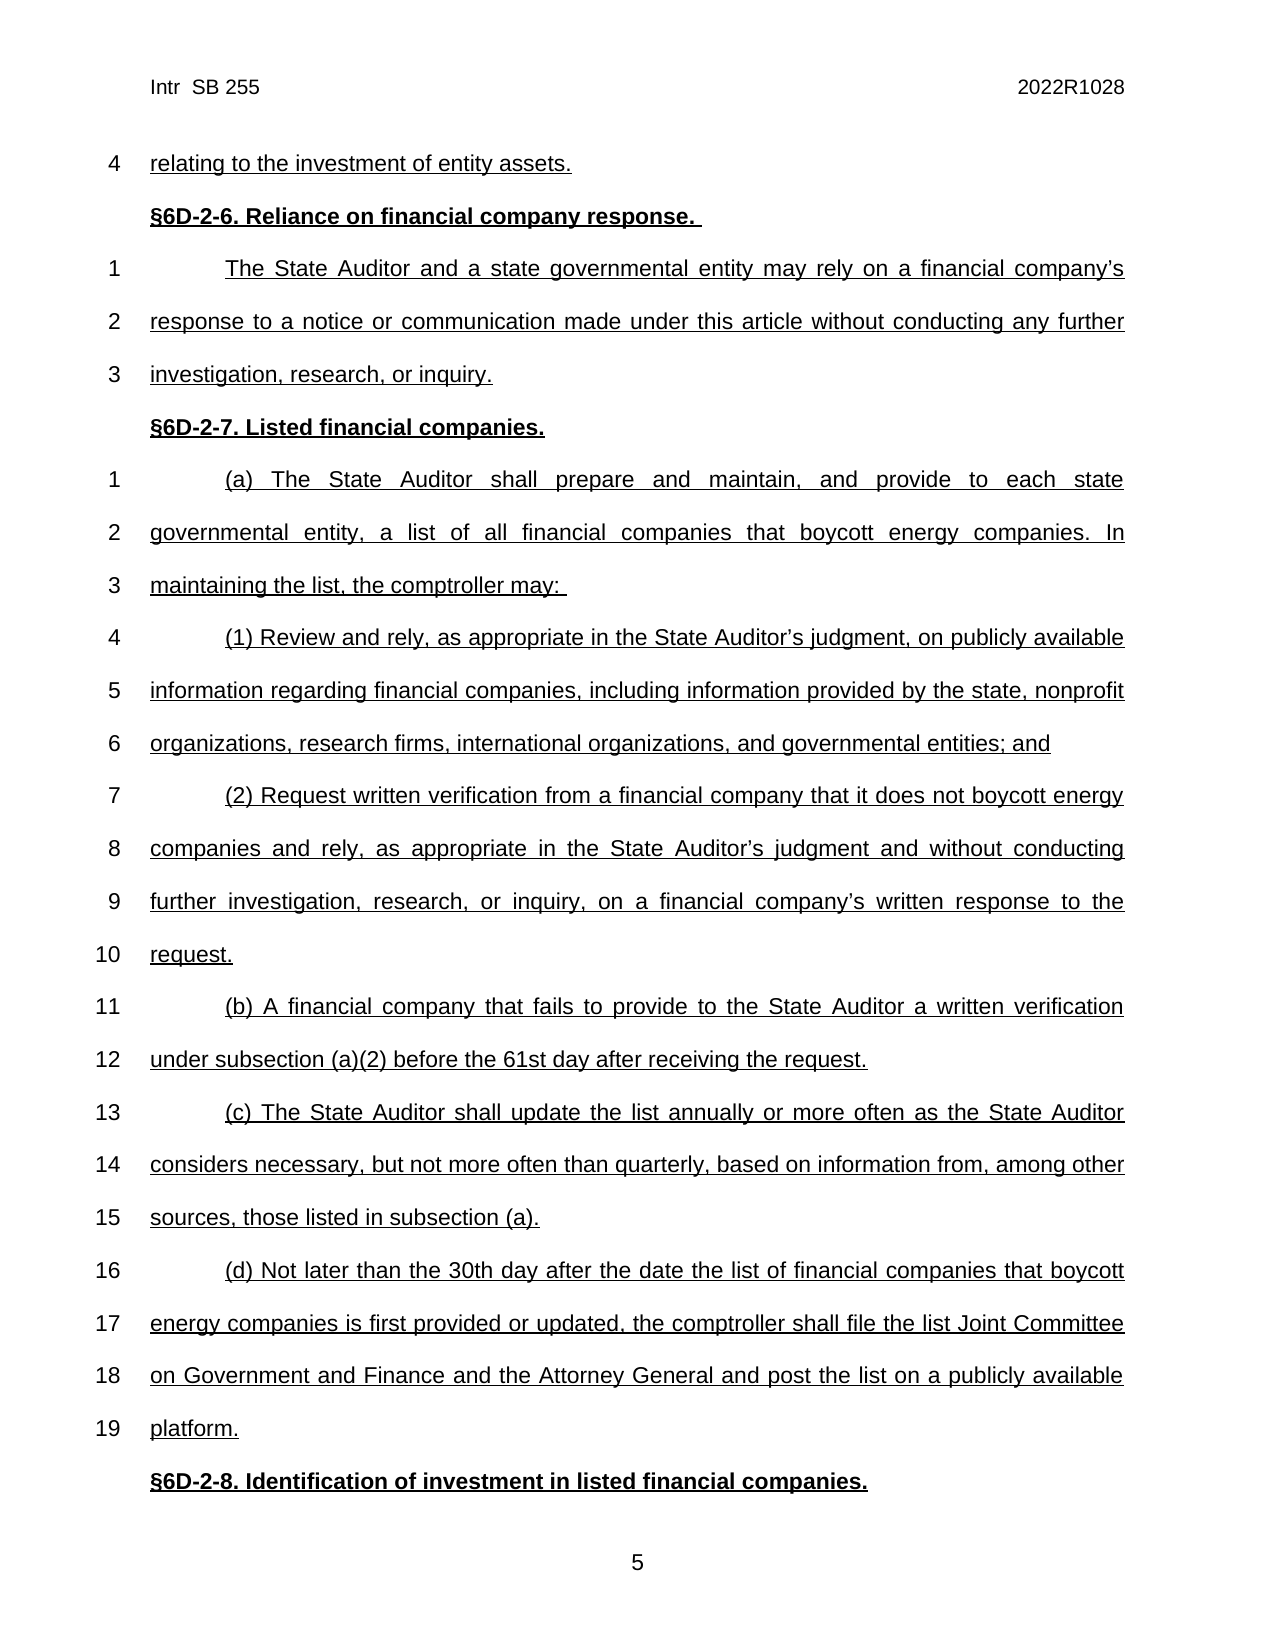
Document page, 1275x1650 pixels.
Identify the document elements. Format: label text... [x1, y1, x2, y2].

text (b) A financial company that fails to provide to the State Auditor a written verification under subsection (a)(2) before the 61st day after receiving the request. [150, 993, 1125, 1072]
subtitle §6D-2-7. Listed financial companies. [150, 413, 1125, 440]
text (d) Not later than the 30th day after the date the list of financial companies that boycott energy companies is first provided or updated, the comptroller shall file the list Joint Committee on Government and Finance and the Attorney General and post the list on a publicly available platform. [150, 1257, 1125, 1332]
subtitle §6D-2-6. Reliance on financial company response. [150, 203, 1125, 229]
subtitle §6D-2-8. Identification of investment in listed financial companies. [150, 1468, 1125, 1494]
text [150, 150, 1125, 176]
text The State Auditor and a state governmental entity may rely on a financial company’s response to a notice or communication made under this article without conducting any further investigation, research, or inquiry. [150, 255, 1125, 331]
text (d) Not later than the 30th day after the date the list of financial companies that boycott energy companies is first provided or updated, the comptroller shall file the list Joint Committee on Government and Finance and the Attorney General and post the list on a publicly available platform. [150, 1334, 1125, 1441]
text (a) The State Auditor shall prepare and maintain, and provide to each state governmental entity, a list of all financial companies that boycott energy companies. In maintaining the list, the comptroller may: [150, 466, 1125, 542]
text (c) The State Auditor shall update the list annually or more often as the State Auditor considers necessary, but not more often than quarterly, based on information from, among other sources, those listed in subsection (a). [150, 1099, 1125, 1174]
text (1) Review and rely, as appropriate in the State Auditor’s judgment, on publicly available information regarding financial companies, including information provided by the state, nonprofit organizations, research firms, international organizations, and governmental entities; and [150, 624, 1125, 700]
text (a) The State Auditor shall prepare and maintain, and provide to each state governmental entity, a list of all financial companies that boycott energy companies. In maintaining the list, the comptroller may: [150, 543, 1125, 598]
text (c) The State Auditor shall update the list annually or more often as the State Auditor considers necessary, but not more often than quarterly, based on information from, among other sources, those listed in subsection (a). [150, 1175, 1125, 1231]
text (2) Request written verification from a financial company that it does not boycott energy companies and rely, as appropriate in the State Auditor’s judgment and without conducting further investigation, research, or inquiry, on a financial company’s written response to the request. [150, 912, 1125, 967]
text (2) Request written verification from a financial company that it does not boycott energy companies and rely, as appropriate in the State Auditor’s judgment and without conducting further investigation, research, or inquiry, on a financial company’s written response to the request. [150, 782, 1125, 858]
text (1) Review and rely, as appropriate in the State Auditor’s judgment, on publicly available information regarding financial companies, including information provided by the state, nonprofit organizations, research firms, international organizations, and governmental entities; and [150, 701, 1125, 756]
text The State Auditor and a state governmental entity may rely on a financial company’s response to a notice or communication made under this article without conducting any further investigation, research, or inquiry. [150, 332, 1125, 387]
text (2) Request written verification from a financial company that it does not boycott energy companies and rely, as appropriate in the State Auditor’s judgment and without conducting further investigation, research, or inquiry, on a financial company’s written response to the request. [150, 859, 1125, 911]
